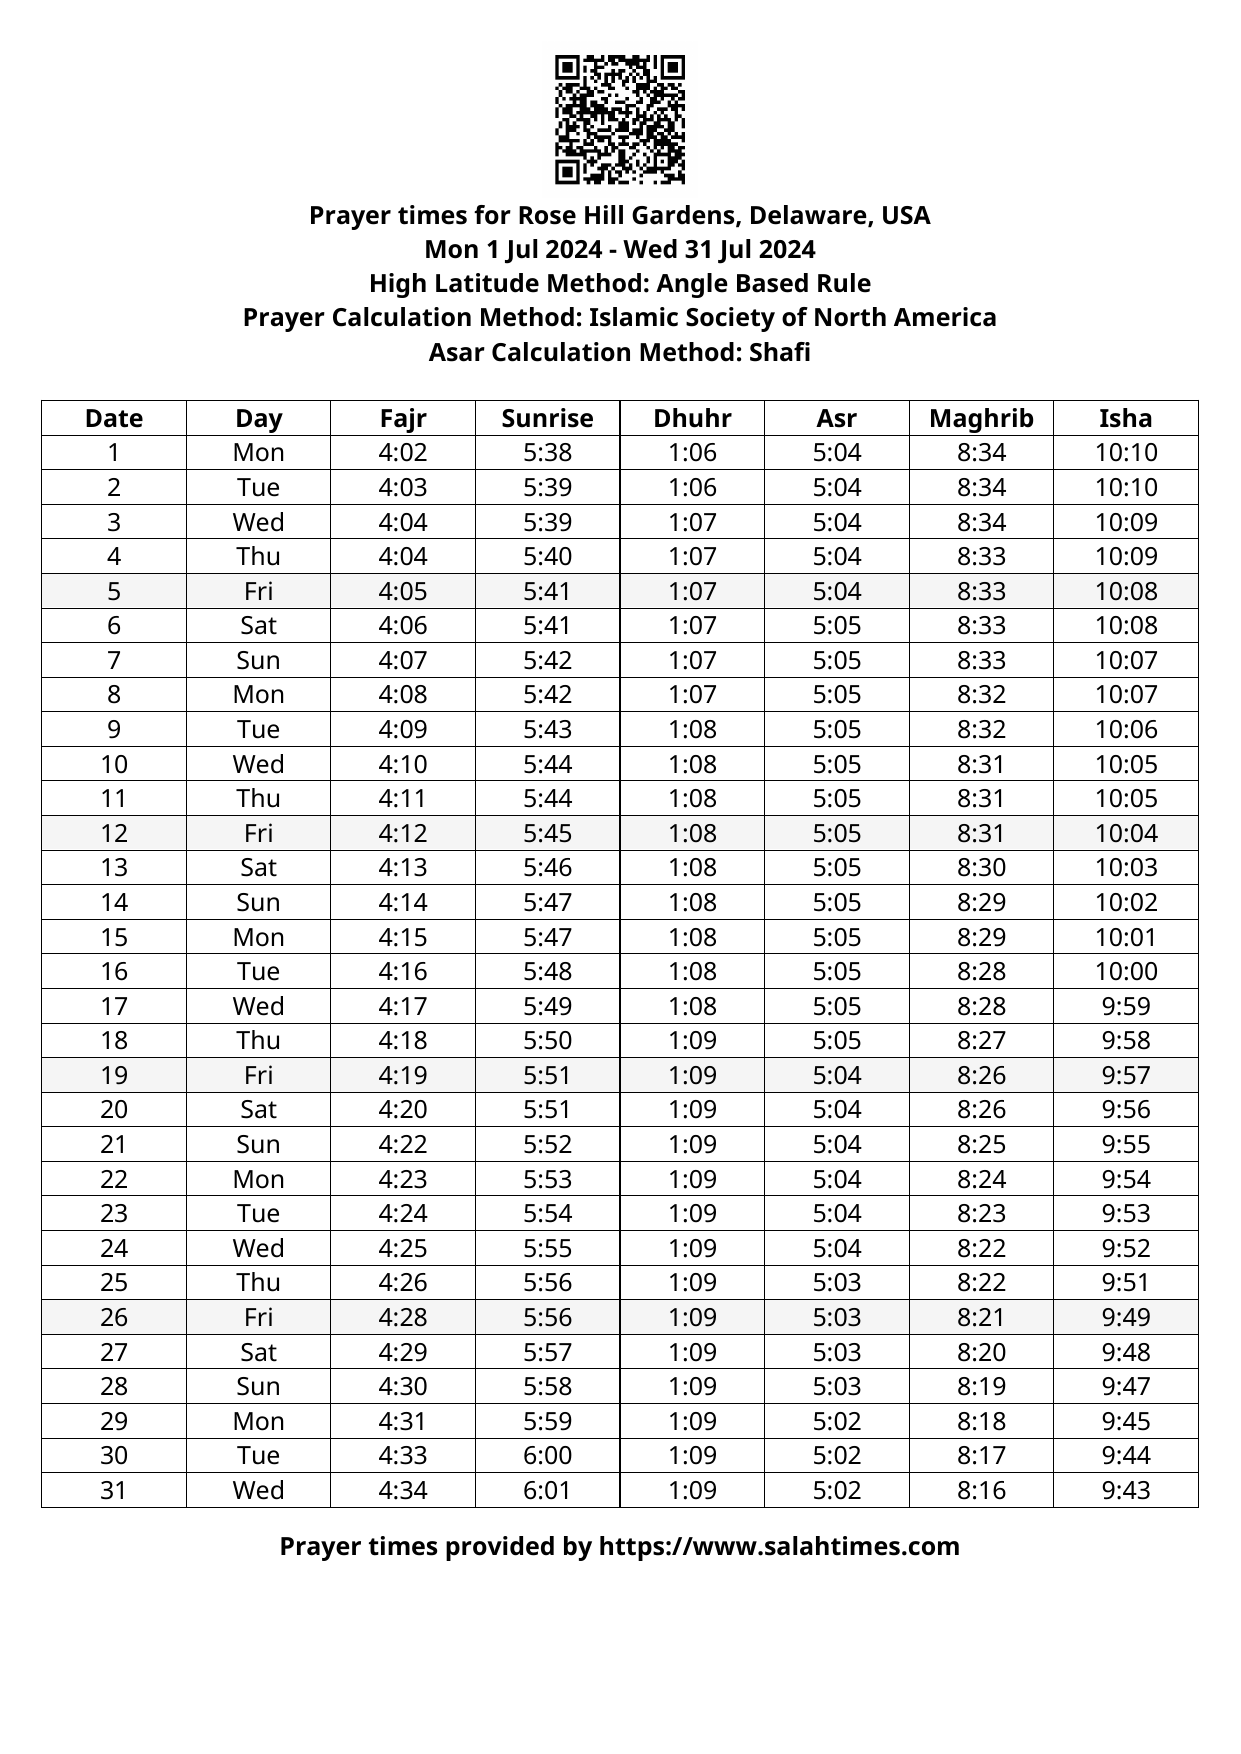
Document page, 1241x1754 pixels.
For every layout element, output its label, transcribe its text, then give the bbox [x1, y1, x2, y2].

table_cell 16 [42, 954, 186, 988]
table_cell 1:07 [621, 539, 764, 573]
table_cell 4:30 [331, 1369, 475, 1403]
table_cell 1:08 [621, 816, 764, 849]
table_cell 1:09 [621, 1127, 764, 1161]
table_cell 4:11 [331, 781, 475, 815]
table_cell 5:03 [765, 1300, 909, 1334]
table_cell Tue [187, 470, 330, 504]
table_cell 9:51 [1054, 1266, 1198, 1299]
table_cell 1:09 [621, 1162, 764, 1195]
table_cell 8:32 [910, 712, 1053, 746]
table_cell 5:05 [765, 885, 909, 919]
table_header Isha [1054, 401, 1198, 434]
table_cell 5:02 [765, 1439, 909, 1472]
table_cell 8:22 [910, 1266, 1053, 1299]
table_cell 5:04 [765, 539, 909, 573]
table_cell 10:05 [1054, 781, 1198, 815]
table_cell 5:03 [765, 1266, 909, 1299]
table_cell 5:47 [476, 885, 619, 919]
table_cell 4:25 [331, 1231, 475, 1264]
table_cell 5:04 [765, 1058, 909, 1092]
table_cell 5:03 [765, 1335, 909, 1368]
table_cell 17 [42, 989, 186, 1022]
table_cell 5:50 [476, 1024, 619, 1057]
table_cell 8:34 [910, 436, 1053, 469]
table_cell 8:22 [910, 1231, 1053, 1264]
table_cell 4:33 [331, 1439, 475, 1472]
table_cell 5:03 [765, 1369, 909, 1403]
table_header Sunrise [476, 401, 619, 434]
table_cell 5:51 [476, 1093, 619, 1126]
table_cell 5:02 [765, 1404, 909, 1437]
table_cell 4:16 [331, 954, 475, 988]
table_cell 8:31 [910, 781, 1053, 815]
table_cell 5:52 [476, 1127, 619, 1161]
table_cell 24 [42, 1231, 186, 1264]
table_cell Mon [187, 920, 330, 953]
table_header Fajr [331, 401, 475, 434]
table_cell Wed [187, 989, 330, 1022]
table_cell Thu [187, 1024, 330, 1057]
table_cell 1:06 [621, 470, 764, 504]
picture [542, 41, 699, 198]
table_cell Fri [187, 1300, 330, 1334]
table_cell 8:20 [910, 1335, 1053, 1368]
table_cell 9:56 [1054, 1093, 1198, 1126]
table_cell 9:45 [1054, 1404, 1198, 1437]
table_cell 8:29 [910, 920, 1053, 953]
table_cell 5:39 [476, 505, 619, 538]
table_cell 5:40 [476, 539, 619, 573]
table_cell 6:01 [476, 1473, 619, 1507]
table_cell 26 [42, 1300, 186, 1334]
table_cell 5:05 [765, 816, 909, 849]
table_cell Wed [187, 747, 330, 780]
table_cell 30 [42, 1439, 186, 1472]
table_cell 8:16 [910, 1473, 1053, 1507]
table_cell 27 [42, 1335, 186, 1368]
table_cell 1:07 [621, 678, 764, 711]
table_cell Mon [187, 1162, 330, 1195]
table_cell 29 [42, 1404, 186, 1437]
table_cell 6 [42, 609, 186, 642]
table_cell 10:07 [1054, 678, 1198, 711]
text Asar Calculation Method: Shafi [42, 334, 1198, 368]
table_cell 9:49 [1054, 1300, 1198, 1334]
table_cell 1:08 [621, 712, 764, 746]
table_cell 4:12 [331, 816, 475, 849]
table_cell 4:04 [331, 539, 475, 573]
table_cell 5:05 [765, 989, 909, 1022]
table_cell 8:31 [910, 747, 1053, 780]
table_cell 5:45 [476, 816, 619, 849]
table_cell 9:47 [1054, 1369, 1198, 1403]
table_cell Wed [187, 1473, 330, 1507]
table_cell 14 [42, 885, 186, 919]
table_cell 5:53 [476, 1162, 619, 1195]
table_cell 5:59 [476, 1404, 619, 1437]
table_cell 5:05 [765, 712, 909, 746]
table_cell 5:42 [476, 678, 619, 711]
table_cell 8:33 [910, 609, 1053, 642]
table_cell 5:05 [765, 851, 909, 884]
table_cell 1:09 [621, 1439, 764, 1472]
table_cell 5:44 [476, 747, 619, 780]
table_cell 10:05 [1054, 747, 1198, 780]
table_cell 10:00 [1054, 954, 1198, 988]
table_cell 8:18 [910, 1404, 1053, 1437]
table_cell 4:13 [331, 851, 475, 884]
table_header Date [42, 401, 186, 434]
table_cell 9 [42, 712, 186, 746]
table_cell 5:05 [765, 781, 909, 815]
table_cell 22 [42, 1162, 186, 1195]
table_cell Tue [187, 954, 330, 988]
table_cell Fri [187, 574, 330, 607]
table_cell 18 [42, 1024, 186, 1057]
table_cell 1:09 [621, 1196, 764, 1230]
table_cell 19 [42, 1058, 186, 1092]
table_cell Sun [187, 643, 330, 677]
table_cell 5:04 [765, 1127, 909, 1161]
table_cell Fri [187, 1058, 330, 1092]
table_cell Wed [187, 505, 330, 538]
table_cell 2 [42, 470, 186, 504]
table_cell 10:09 [1054, 505, 1198, 538]
table_cell 5:46 [476, 851, 619, 884]
table_cell 5:58 [476, 1369, 619, 1403]
table_cell 5:56 [476, 1266, 619, 1299]
table_cell 5:04 [765, 1231, 909, 1264]
table_cell 1:07 [621, 643, 764, 677]
table_cell 8:23 [910, 1196, 1053, 1230]
table_cell 1:07 [621, 609, 764, 642]
table_cell 5:48 [476, 954, 619, 988]
table_cell 10:04 [1054, 816, 1198, 849]
table_cell 5:04 [765, 1196, 909, 1230]
table_cell 1:06 [621, 436, 764, 469]
table_cell 1:08 [621, 885, 764, 919]
table_cell 8:31 [910, 816, 1053, 849]
table_cell 23 [42, 1196, 186, 1230]
table_cell 1:09 [621, 1335, 764, 1368]
table_cell Sat [187, 851, 330, 884]
table_cell 5:39 [476, 470, 619, 504]
table_cell 9:57 [1054, 1058, 1198, 1092]
table_cell 4:18 [331, 1024, 475, 1057]
table_cell 4:29 [331, 1335, 475, 1368]
table_cell 1:08 [621, 747, 764, 780]
table_cell 1:09 [621, 1266, 764, 1299]
table_cell 5:51 [476, 1058, 619, 1092]
table_cell 5:04 [765, 1162, 909, 1195]
table_header Asr [765, 401, 909, 434]
table_cell 10:07 [1054, 643, 1198, 677]
table_cell 1:08 [621, 920, 764, 953]
table_cell 4:23 [331, 1162, 475, 1195]
table_cell 8:34 [910, 470, 1053, 504]
table_cell 5:05 [765, 920, 909, 953]
table_cell 5:55 [476, 1231, 619, 1264]
table_cell Sat [187, 1335, 330, 1368]
table_cell 5:05 [765, 609, 909, 642]
table_cell 1:07 [621, 574, 764, 607]
table_cell 5:04 [765, 574, 909, 607]
table_cell 1:09 [621, 1369, 764, 1403]
table_header Day [187, 401, 330, 434]
table_cell 21 [42, 1127, 186, 1161]
table_cell 20 [42, 1093, 186, 1126]
table_cell 12 [42, 816, 186, 849]
table_cell 4:05 [331, 574, 475, 607]
table_cell 1:07 [621, 505, 764, 538]
table_cell 5 [42, 574, 186, 607]
table_cell 4:22 [331, 1127, 475, 1161]
table_cell 5:44 [476, 781, 619, 815]
table_cell 9:52 [1054, 1231, 1198, 1264]
text High Latitude Method: Angle Based Rule [42, 266, 1198, 300]
table_cell 8:24 [910, 1162, 1053, 1195]
table_cell 5:49 [476, 989, 619, 1022]
table_cell 8:21 [910, 1300, 1053, 1334]
table_cell Sat [187, 609, 330, 642]
table_cell 4:17 [331, 989, 475, 1022]
table_cell 5:05 [765, 1024, 909, 1057]
table_cell 4:19 [331, 1058, 475, 1092]
table_cell 4:26 [331, 1266, 475, 1299]
table_cell Tue [187, 1196, 330, 1230]
table_cell 4:14 [331, 885, 475, 919]
table_cell 9:54 [1054, 1162, 1198, 1195]
table_cell 8:17 [910, 1439, 1053, 1472]
table_cell 5:54 [476, 1196, 619, 1230]
table_cell 10:06 [1054, 712, 1198, 746]
table_cell 28 [42, 1369, 186, 1403]
table_cell 4:24 [331, 1196, 475, 1230]
table_cell 1:08 [621, 954, 764, 988]
table_cell 4:03 [331, 470, 475, 504]
table_cell 4:06 [331, 609, 475, 642]
table_cell 4 [42, 539, 186, 573]
table_cell 3 [42, 505, 186, 538]
table_cell 5:42 [476, 643, 619, 677]
table_cell 4:10 [331, 747, 475, 780]
table_cell 7 [42, 643, 186, 677]
table_cell 9:43 [1054, 1473, 1198, 1507]
table_cell 6:00 [476, 1439, 619, 1472]
table_cell 1:09 [621, 1404, 764, 1437]
table_cell 1:09 [621, 1473, 764, 1507]
table_cell 9:44 [1054, 1439, 1198, 1472]
table_cell 1:08 [621, 781, 764, 815]
table_cell Thu [187, 781, 330, 815]
table_cell 8 [42, 678, 186, 711]
table_cell 1 [42, 436, 186, 469]
table_cell 5:43 [476, 712, 619, 746]
table_cell 1:09 [621, 1024, 764, 1057]
table_cell 5:04 [765, 1093, 909, 1126]
table_cell 4:09 [331, 712, 475, 746]
table_cell 5:05 [765, 678, 909, 711]
table_cell 9:53 [1054, 1196, 1198, 1230]
table_cell 8:32 [910, 678, 1053, 711]
table_cell Mon [187, 1404, 330, 1437]
table_cell Sat [187, 1093, 330, 1126]
table_cell 10:03 [1054, 851, 1198, 884]
table_cell Tue [187, 712, 330, 746]
table_cell 8:25 [910, 1127, 1053, 1161]
table_cell 5:57 [476, 1335, 619, 1368]
table_cell 9:59 [1054, 989, 1198, 1022]
table_cell 11 [42, 781, 186, 815]
table_cell 10:10 [1054, 436, 1198, 469]
table_cell 1:09 [621, 1093, 764, 1126]
table_cell 5:41 [476, 574, 619, 607]
table_cell 4:02 [331, 436, 475, 469]
table_header Dhuhr [621, 401, 764, 434]
table_cell 4:07 [331, 643, 475, 677]
table_cell 9:55 [1054, 1127, 1198, 1161]
table_cell Fri [187, 816, 330, 849]
table_cell 5:56 [476, 1300, 619, 1334]
table_cell 8:19 [910, 1369, 1053, 1403]
table_cell 5:05 [765, 954, 909, 988]
table_cell 1:08 [621, 989, 764, 1022]
table_cell 1:09 [621, 1231, 764, 1264]
table_cell 5:04 [765, 436, 909, 469]
table_cell 4:28 [331, 1300, 475, 1334]
table_cell 9:58 [1054, 1024, 1198, 1057]
table_cell 5:05 [765, 643, 909, 677]
table_cell 4:34 [331, 1473, 475, 1507]
table_cell 8:28 [910, 954, 1053, 988]
text Mon 1 Jul 2024 - Wed 31 Jul 2024 [42, 232, 1198, 266]
table_header Maghrib [910, 401, 1053, 434]
table_cell Tue [187, 1439, 330, 1472]
table_cell 25 [42, 1266, 186, 1299]
table_cell 4:08 [331, 678, 475, 711]
table_cell 10:02 [1054, 885, 1198, 919]
table_cell 4:15 [331, 920, 475, 953]
table_cell Thu [187, 1266, 330, 1299]
table_cell 8:34 [910, 505, 1053, 538]
table_cell 8:33 [910, 539, 1053, 573]
table_cell Sun [187, 885, 330, 919]
table_cell 5:04 [765, 470, 909, 504]
table_cell 10:01 [1054, 920, 1198, 953]
table_cell 5:47 [476, 920, 619, 953]
text Prayer times provided by https://www.salahtimes.com [42, 1528, 1198, 1563]
table_cell 1:09 [621, 1300, 764, 1334]
table_cell 4:31 [331, 1404, 475, 1437]
table_cell 5:04 [765, 505, 909, 538]
table_cell 31 [42, 1473, 186, 1507]
table_cell 8:26 [910, 1093, 1053, 1126]
table_cell 8:29 [910, 885, 1053, 919]
table_cell 8:28 [910, 989, 1053, 1022]
table_cell Mon [187, 678, 330, 711]
table_cell 10:08 [1054, 574, 1198, 607]
table_cell 10:10 [1054, 470, 1198, 504]
table_cell 8:27 [910, 1024, 1053, 1057]
table_cell Sun [187, 1369, 330, 1403]
table_cell 10:09 [1054, 539, 1198, 573]
table_cell 9:48 [1054, 1335, 1198, 1368]
table_cell 1:09 [621, 1058, 764, 1092]
table_cell 8:26 [910, 1058, 1053, 1092]
table_cell 5:38 [476, 436, 619, 469]
table_cell 13 [42, 851, 186, 884]
table_cell 1:08 [621, 851, 764, 884]
table_cell 8:33 [910, 643, 1053, 677]
table_cell 10:08 [1054, 609, 1198, 642]
table_cell Mon [187, 436, 330, 469]
table_cell 4:20 [331, 1093, 475, 1126]
text Prayer Calculation Method: Islamic Society of North America [42, 300, 1198, 334]
table_cell 10 [42, 747, 186, 780]
table_cell 5:02 [765, 1473, 909, 1507]
table_cell 15 [42, 920, 186, 953]
table_cell 5:41 [476, 609, 619, 642]
table_cell Thu [187, 539, 330, 573]
table_cell 8:33 [910, 574, 1053, 607]
table_cell Sun [187, 1127, 330, 1161]
table_cell Wed [187, 1231, 330, 1264]
table_cell 4:04 [331, 505, 475, 538]
table_cell 5:05 [765, 747, 909, 780]
table_cell 8:30 [910, 851, 1053, 884]
text Prayer times for Rose Hill Gardens, Delaware, USA [42, 198, 1198, 232]
